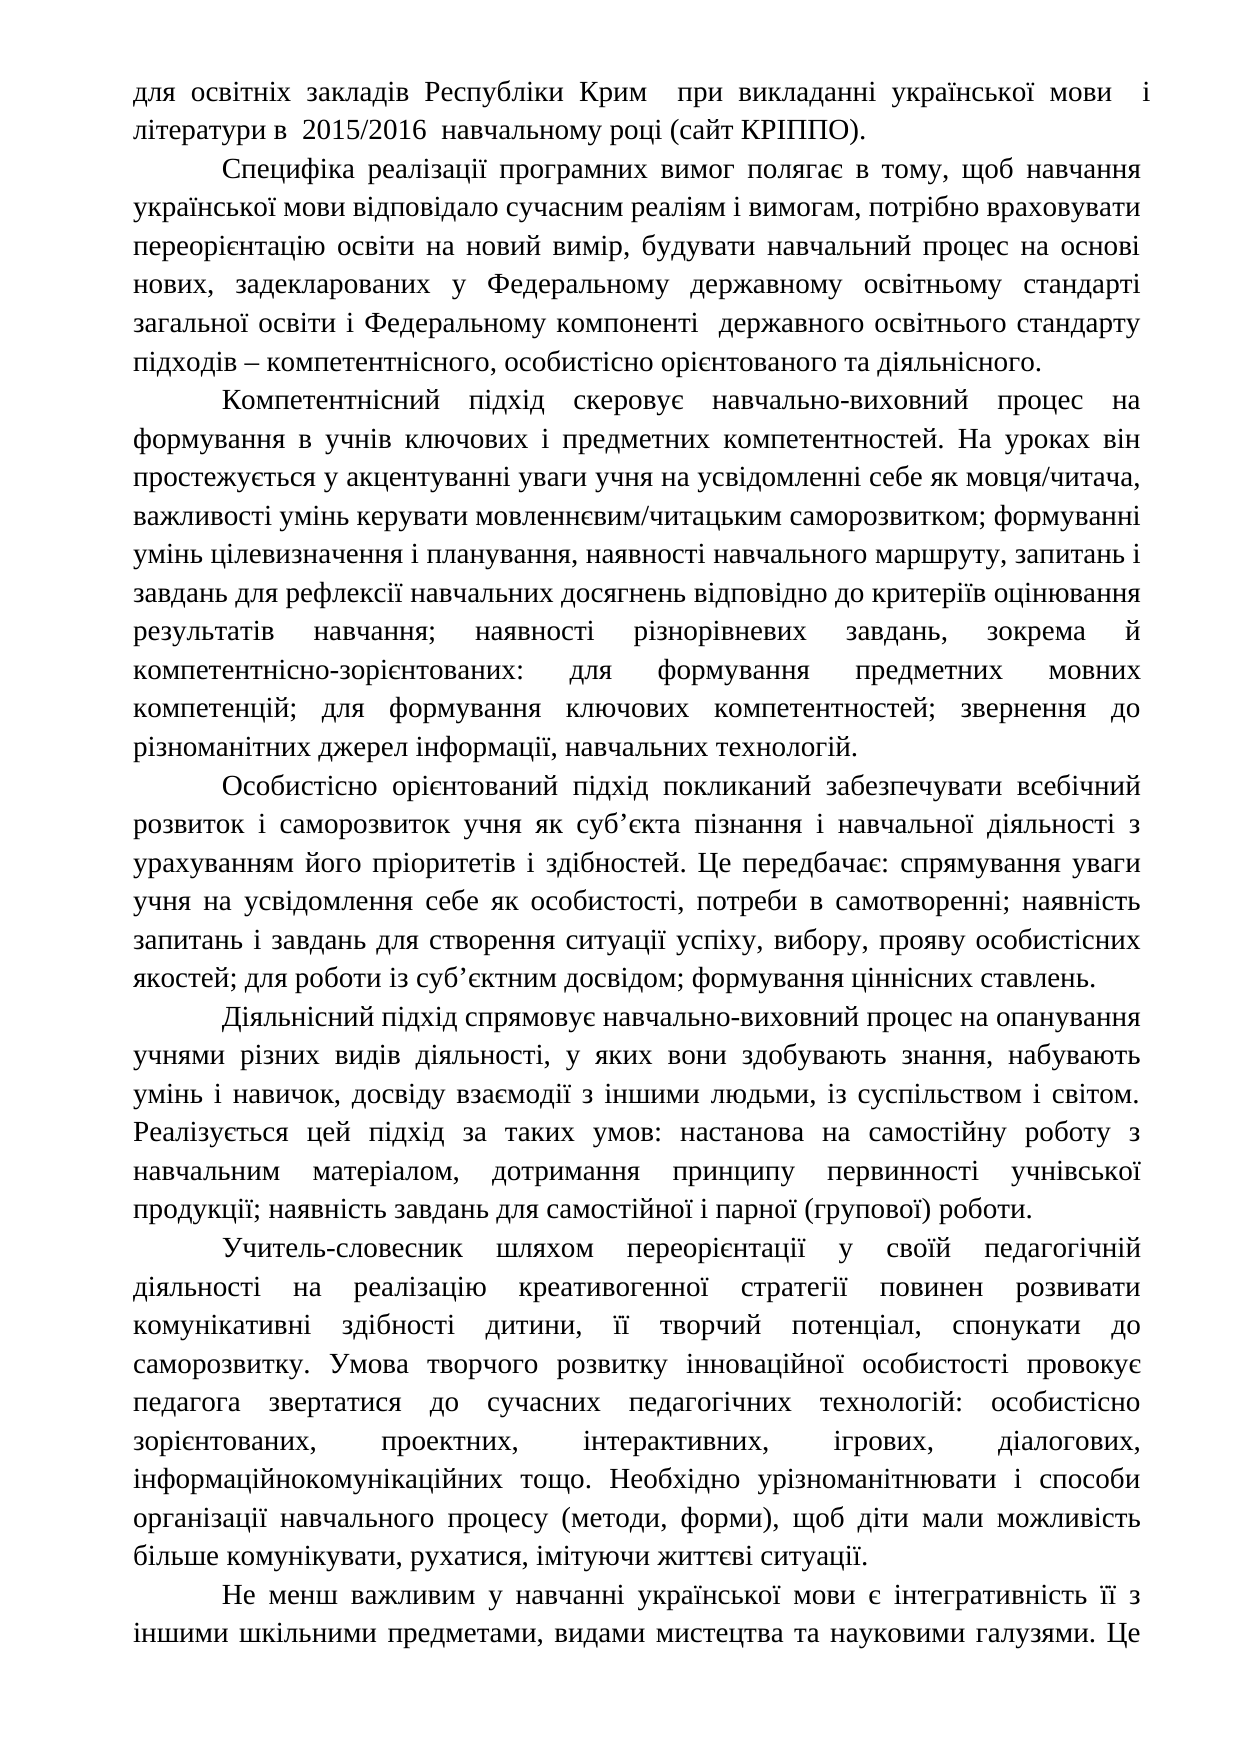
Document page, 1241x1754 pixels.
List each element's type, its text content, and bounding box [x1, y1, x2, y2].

text Компетентнісний підхід скеровує навчально-виховний процес на формування в учнів ключових і предметних компетентностей. На уроках він простежується у акцентуванні уваги учня на усвідомленні себе як мовця/читача, важливості умінь керувати мовленнєвим/читацьким саморозвитком; формуванні умінь цілевизначення і планування, наявності навчального маршруту, запитань і завдань для рефлексії навчальних досягнень відповідно до критеріїв оцінювання результатів навчання; наявності різнорівневих завдань, зокрема й компетентнісно-зорієнтованих: для формування предметних мовних компетенцій; для формування ключових компетентностей; звернення до різноманітних джерел інформації, навчальних технологій. [133, 382, 1141, 763]
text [133, 1577, 1141, 1649]
text Специфіка реалізації програмних вимог полягає в тому, щоб навчання української мови відповідало сучасним реаліям і вимогам, потрібно враховувати переорієнтацію освіти на новий вимір, будувати навчальний процес на основі нових, задекларованих у Федеральному державному освітньому стандарті загальної освіти і Федеральному компоненті державного освітнього стандарту підходів – компетентнісного, особистісно орієнтованого та діяльнісного. [133, 151, 1141, 377]
text Учитель-словесник шляхом переорієнтації у своїй педагогічній діяльності на реалізацію креативогенної стратегії повинен розвивати комунікативні здібності дитини, її творчий потенціал, спонукати до саморозвитку. Умова творчого розвитку інноваційної особистості провокує педагога звертатися до сучасних педагогічних технологій: особистісно зорієнтованих, проектних, інтерактивних, ігрових, діалогових, інформаційнокомунікаційних тощо. Необхідно урізноманітнювати і способи організації навчального процесу (методи, форми), щоб діти мали можливість більше комунікувати, рухатися, імітуючи життєві ситуації. [133, 1230, 1141, 1572]
text Діяльнісний підхід спрямовує навчально-виховний процес на опанування учнями різних видів діяльності, у яких вони здобувають знання, набувають умінь і навичок, досвіду взаємодії з іншими людьми, із суспільством і світом. Реалізується цей підхід за таких умов: настанова на самостійну роботу з навчальним матеріалом, дотримання принципу первинності учнівської продукції; наявність завдань для самостійної і парної (групової) роботи. [133, 999, 1141, 1225]
text Особистісно орієнтований підхід покликаний забезпечувати всебічний розвиток і саморозвиток учня як суб’єкта пізнання і навчальної діяльності з урахуванням його пріоритетів і здібностей. Це передбачає: спрямування уваги учня на усвідомлення себе як особистості, потреби в самотворенні; наявність запитань і завдань для створення ситуації успіху, вибору, прояву особистісних якостей; для роботи із суб’єктним досвідом; формування ціннісних ставлень. [133, 768, 1141, 994]
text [133, 74, 1152, 146]
